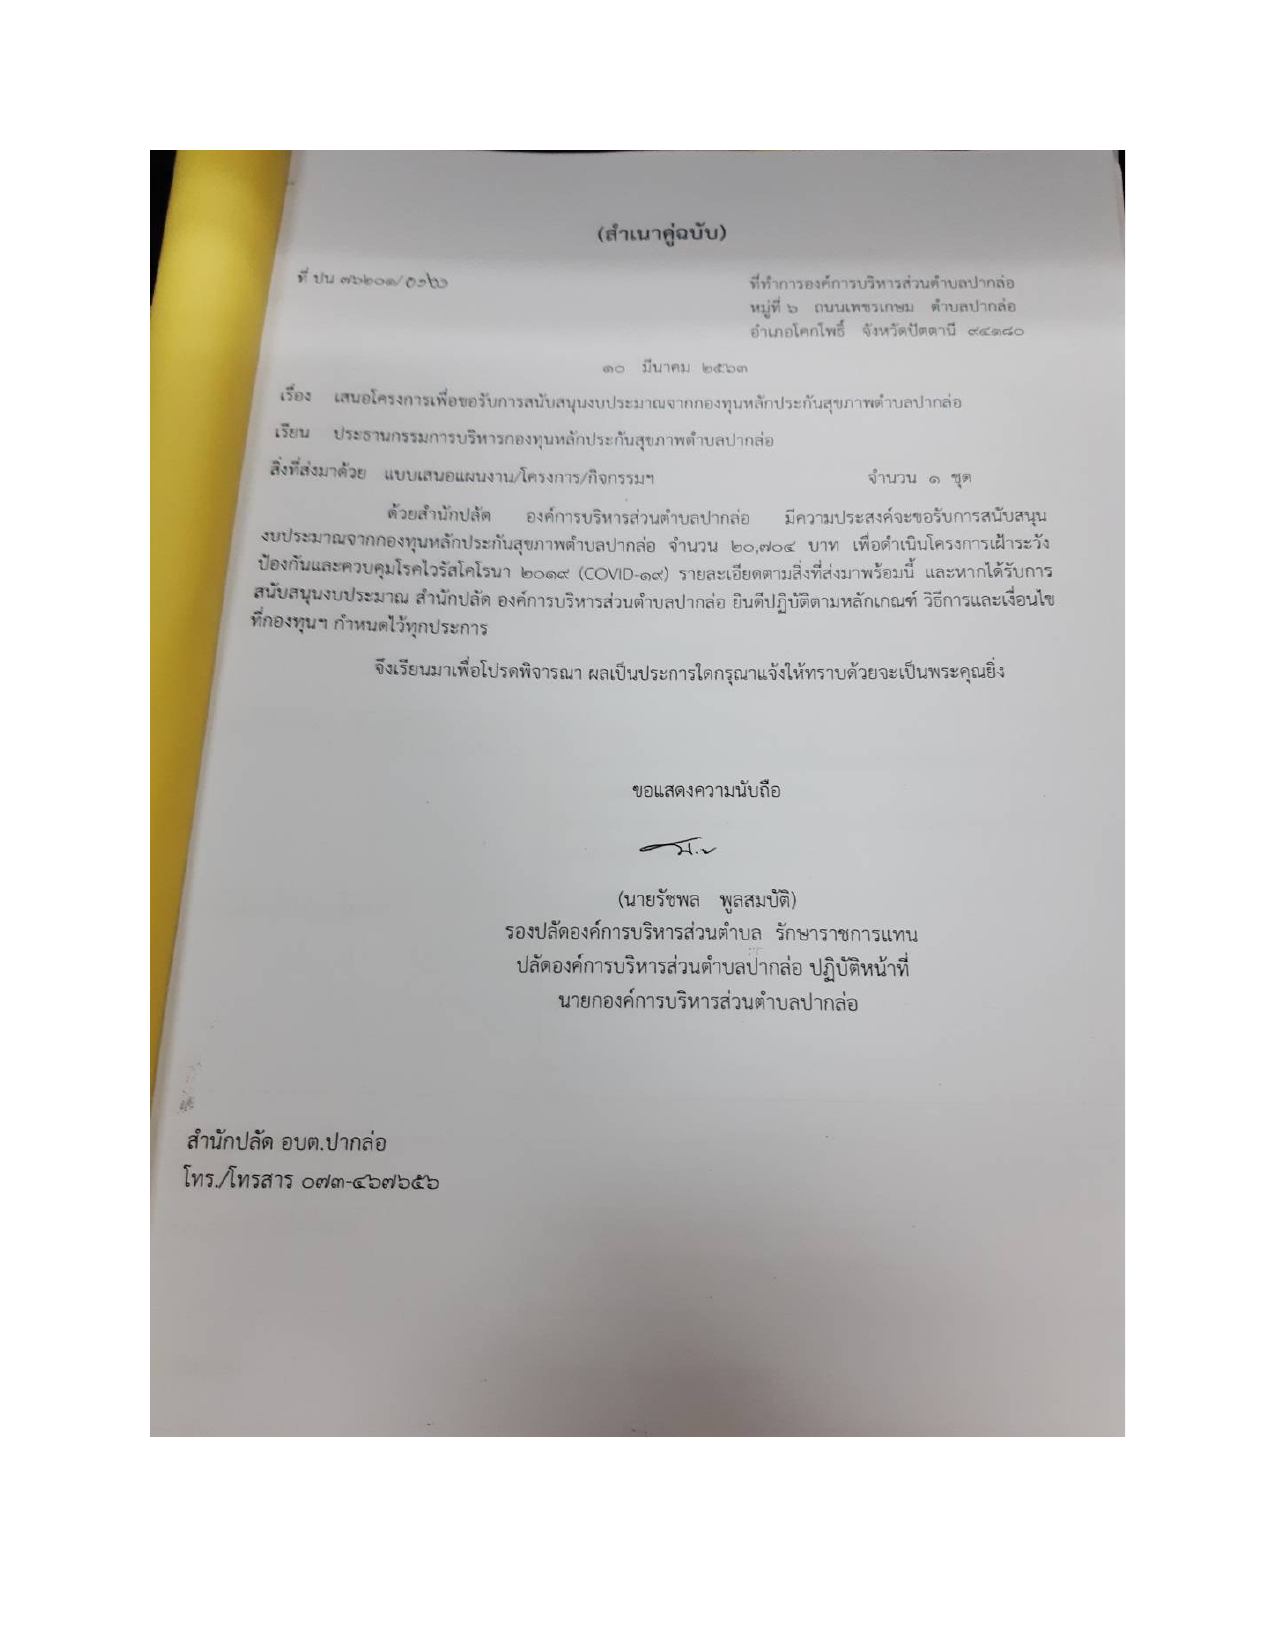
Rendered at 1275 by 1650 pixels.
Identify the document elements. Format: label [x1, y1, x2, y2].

picture [150, 150, 1125, 1437]
